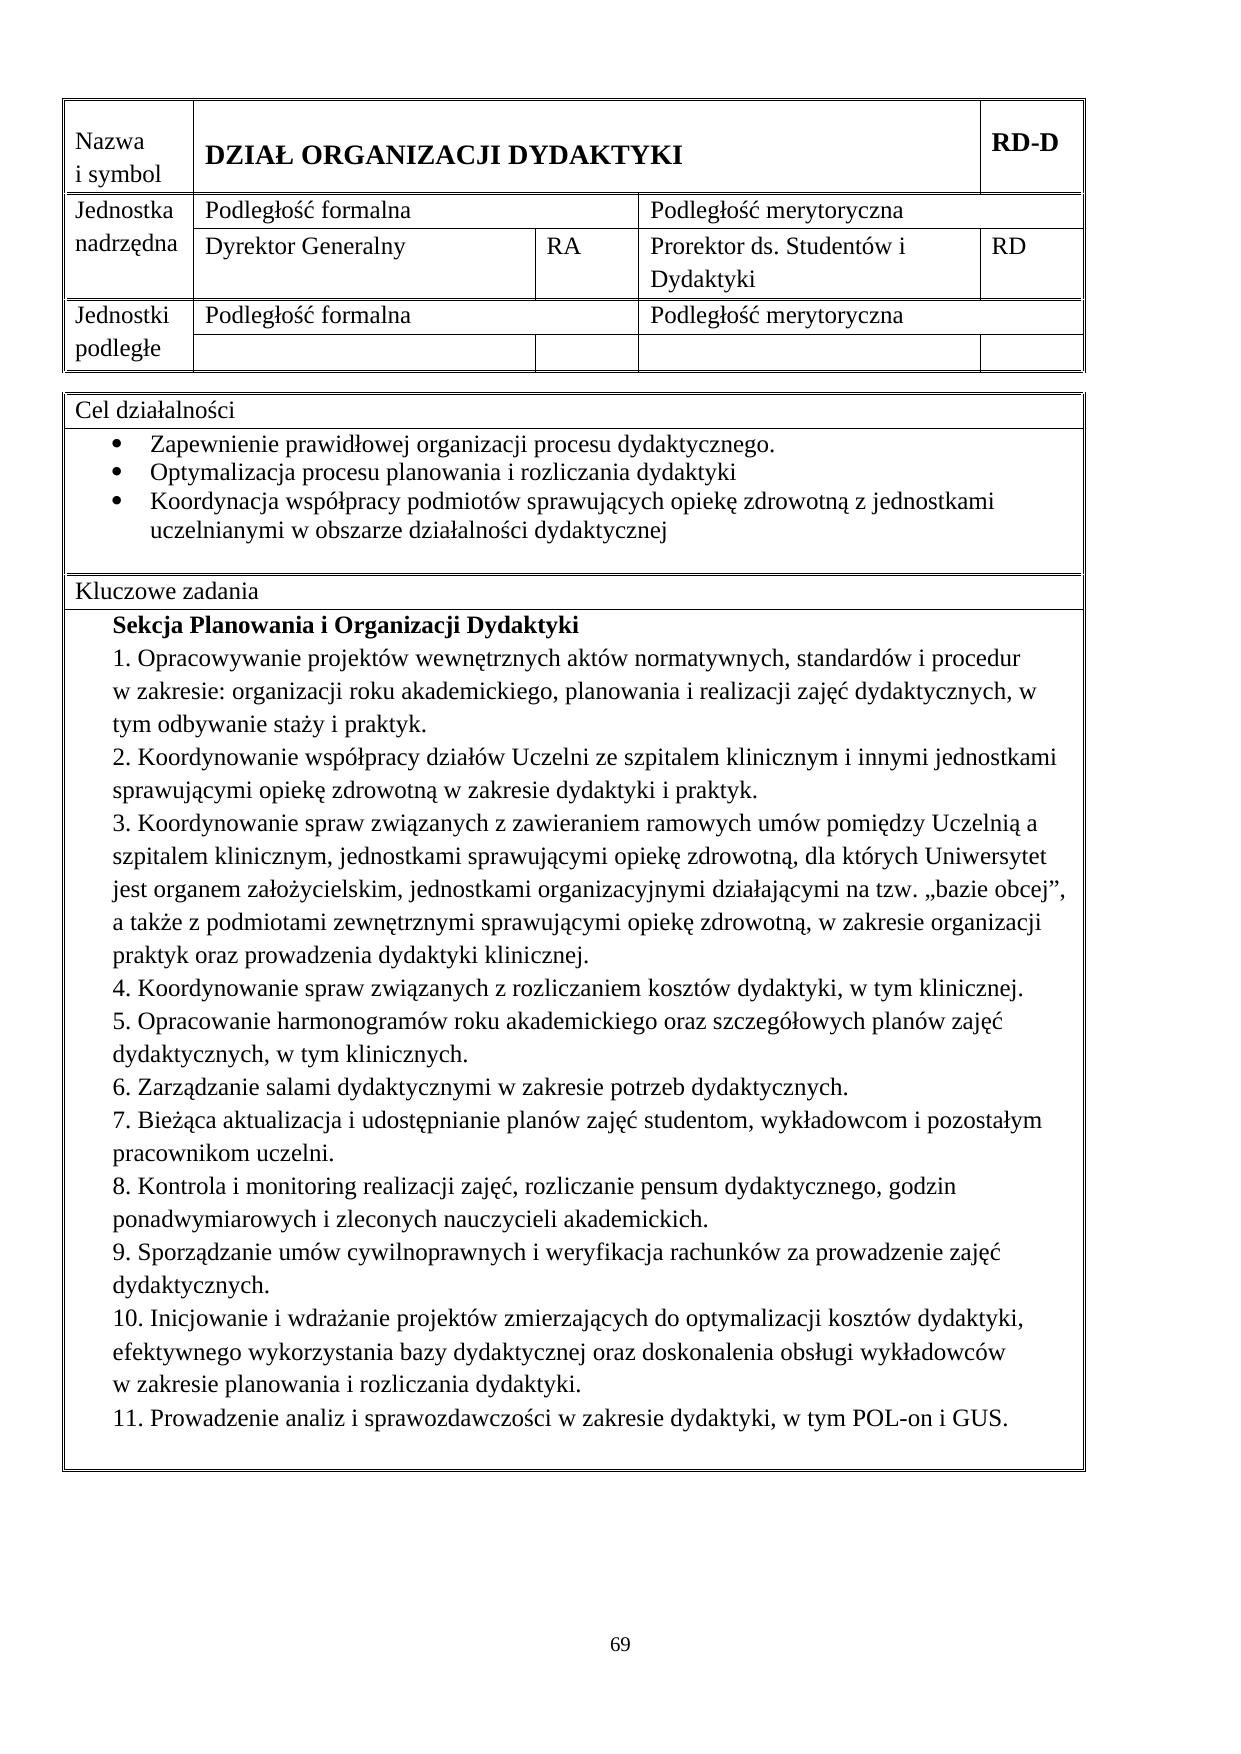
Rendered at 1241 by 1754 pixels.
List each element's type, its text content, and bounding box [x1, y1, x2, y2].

table_cell Jednostki podległe [65, 298, 193, 370]
table_cell RD [981, 229, 1083, 297]
table_cell Podległość merytoryczna [639, 192, 1084, 228]
table_header Nazwa i symbol [65, 101, 193, 192]
table_cell Jednostka nadrzędna [64, 192, 193, 297]
table_cell Podległość formalna [194, 195, 638, 228]
table_cell Podległość merytoryczna [639, 298, 1083, 333]
table_cell [64, 370, 1084, 392]
table_cell [194, 335, 535, 370]
table_cell Prorektor ds. Studentów i Dydaktyki [639, 229, 980, 297]
table_cell RA [536, 229, 638, 297]
table_header RD-D [981, 101, 1083, 192]
table_cell Podległość formalna [194, 301, 638, 333]
table_cell [536, 335, 638, 370]
table_cell Zapewnienie prawidłowej organizacji procesu dydaktycznego. Optymalizacja procesu planowania i rozliczania dydaktyki Koordynacja współpracy podmiotów sprawujących opiekę zdrowotną z jednostkami uczelnianymi w obszarze działalności dydaktycznej [65, 429, 1083, 573]
table_cell Kluczowe zadania [64, 573, 1084, 609]
table_cell [639, 335, 980, 370]
table_cell [981, 335, 1083, 370]
table_header DZIAŁ ORGANIZACJI DYDAKTYKI [194, 101, 980, 192]
table_cell Cel działalności [64, 392, 1084, 428]
table_cell Sekcja Planowania i Organizacji Dydaktyki 1. Opracowywanie projektów wewnętrznych aktów normatywnych, standardów i procedur w zakresie: organizacji roku akademickiego, planowania i realizacji zajęć dydaktycznych, w tym odbywanie staży i praktyk. 2. Koordynowanie współpracy działów Uczelni ze szpitalem klinicznym i innymi jednostkami sprawującymi opiekę zdrowotną w zakresie dydaktyki i praktyk. 3. Koordynowanie spraw związanych z zawieraniem ramowych umów pomiędzy Uczelnią a szpitalem klinicznym, jednostkami sprawującymi opiekę zdrowotną, dla których Uniwersytet jest organem założycielskim, jednostkami organizacyjnymi działającymi na tzw. „bazie obcej”, a także z podmiotami zewnętrznymi sprawującymi opiekę zdrowotną, w zakresie organizacji praktyk oraz prowadzenia dydaktyki klinicznej. 4. Koordynowanie spraw związanych z rozliczaniem kosztów dydaktyki, w tym klinicznej. 5. Opracowanie harmonogramów roku akademickiego oraz szczegółowych planów zajęć dydaktycznych, w tym klinicznych. 6. Zarządzanie salami dydaktycznymi w zakresie potrzeb dydaktycznych. 7. Bieżąca aktualizacja i udostępnianie planów zajęć studentom, wykładowcom i pozostałym pracownikom uczelni. 8. Kontrola i monitoring realizacji zajęć, rozliczanie pensum dydaktycznego, godzin ponadwymiarowych i zleconych nauczycieli akademickich. 9. Sporządzanie umów cywilnoprawnych i weryfikacja rachunków za prowadzenie zajęć dydaktycznych. 10. Inicjowanie i wdrażanie projektów zmierzających do optymalizacji kosztów dydaktyki, efektywnego wykorzystania bazy dydaktycznej oraz doskonalenia obsługi wykładowców w zakresie planowania i rozliczania dydaktyki. 11. Prowadzenie analiz i sprawozdawczości w zakresie dydaktyki, w tym POL-on i GUS. [65, 610, 1083, 1469]
table_cell Dyrektor Generalny [194, 229, 535, 297]
